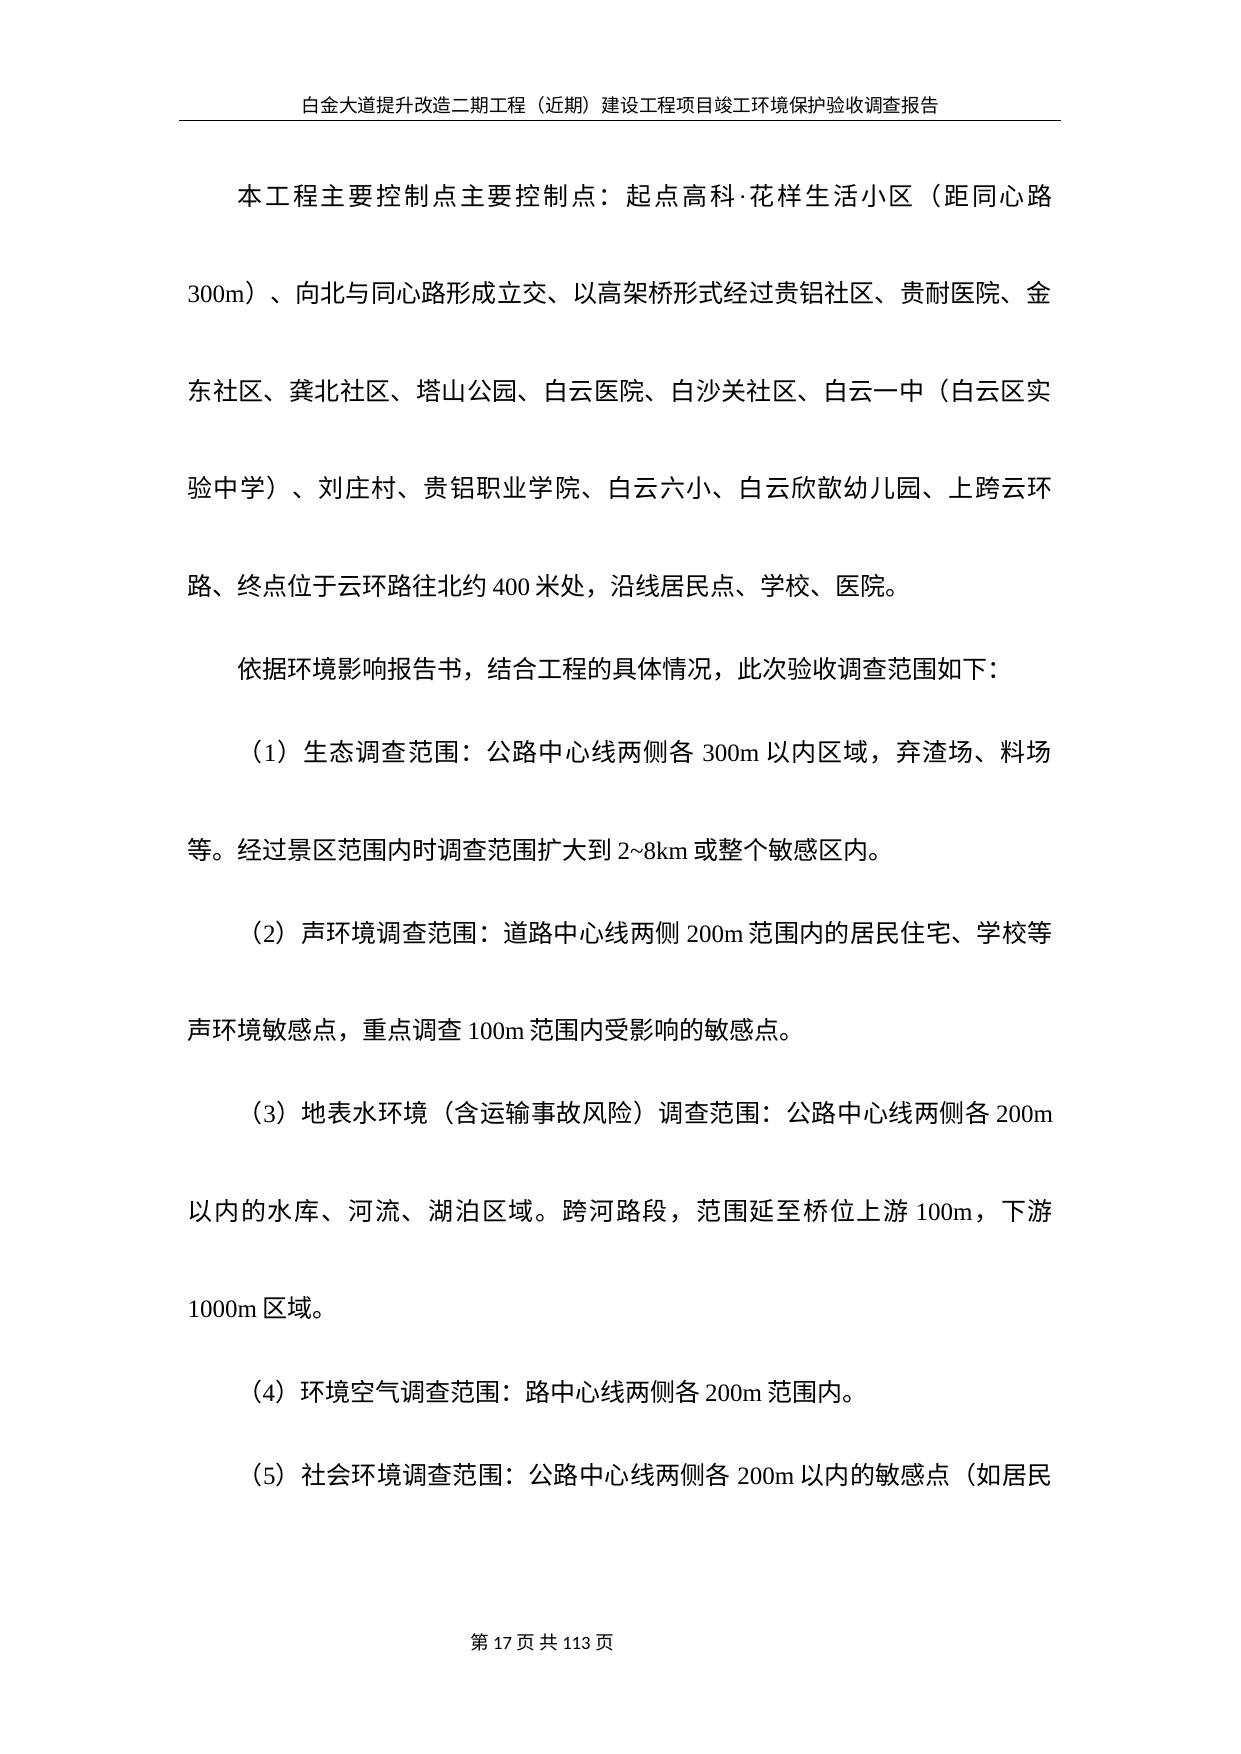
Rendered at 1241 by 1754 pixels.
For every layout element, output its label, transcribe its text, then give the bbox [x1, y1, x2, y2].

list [187, 1441, 1053, 1506]
list （1）生态调查范围：公路中心线两侧各300m以内区域，弃渣场、料场等。经过景区范围内时调查范围扩大到2~8km或整个敏感区内。 [187, 718, 1053, 881]
list （3）地表水环境（含运输事故风险）调查范围：公路中心线两侧各200m以内的水库、河流、湖泊区域。跨河路段，范围延至桥位上游100m，下游1000m区域。 [187, 1079, 1053, 1339]
list 依据环境影响报告书，结合工程的具体情况，此次验收调查范围如下： [187, 635, 1053, 700]
list （4）环境空气调查范围：路中心线两侧各200m范围内。 [187, 1358, 1053, 1423]
list （2）声环境调查范围：道路中心线两侧200m范围内的居民住宅、学校等声环境敏感点，重点调查100m范围内受影响的敏感点。 [187, 899, 1053, 1061]
list 本工程主要控制点主要控制点：起点高科·花样生活小区（距同心路300m）、向北与同心路形成立交、以高架桥形式经过贵铝社区、贵耐医院、金东社区、龚北社区、塔山公园、白云医院、白沙关社区、白云一中（白云区实验中学）、刘庄村、贵铝职业学院、白云六小、白云欣歆幼儿园、上跨云环路、终点位于云环路往北约400米处，沿线居民点、学校、医院。 [187, 162, 1053, 617]
